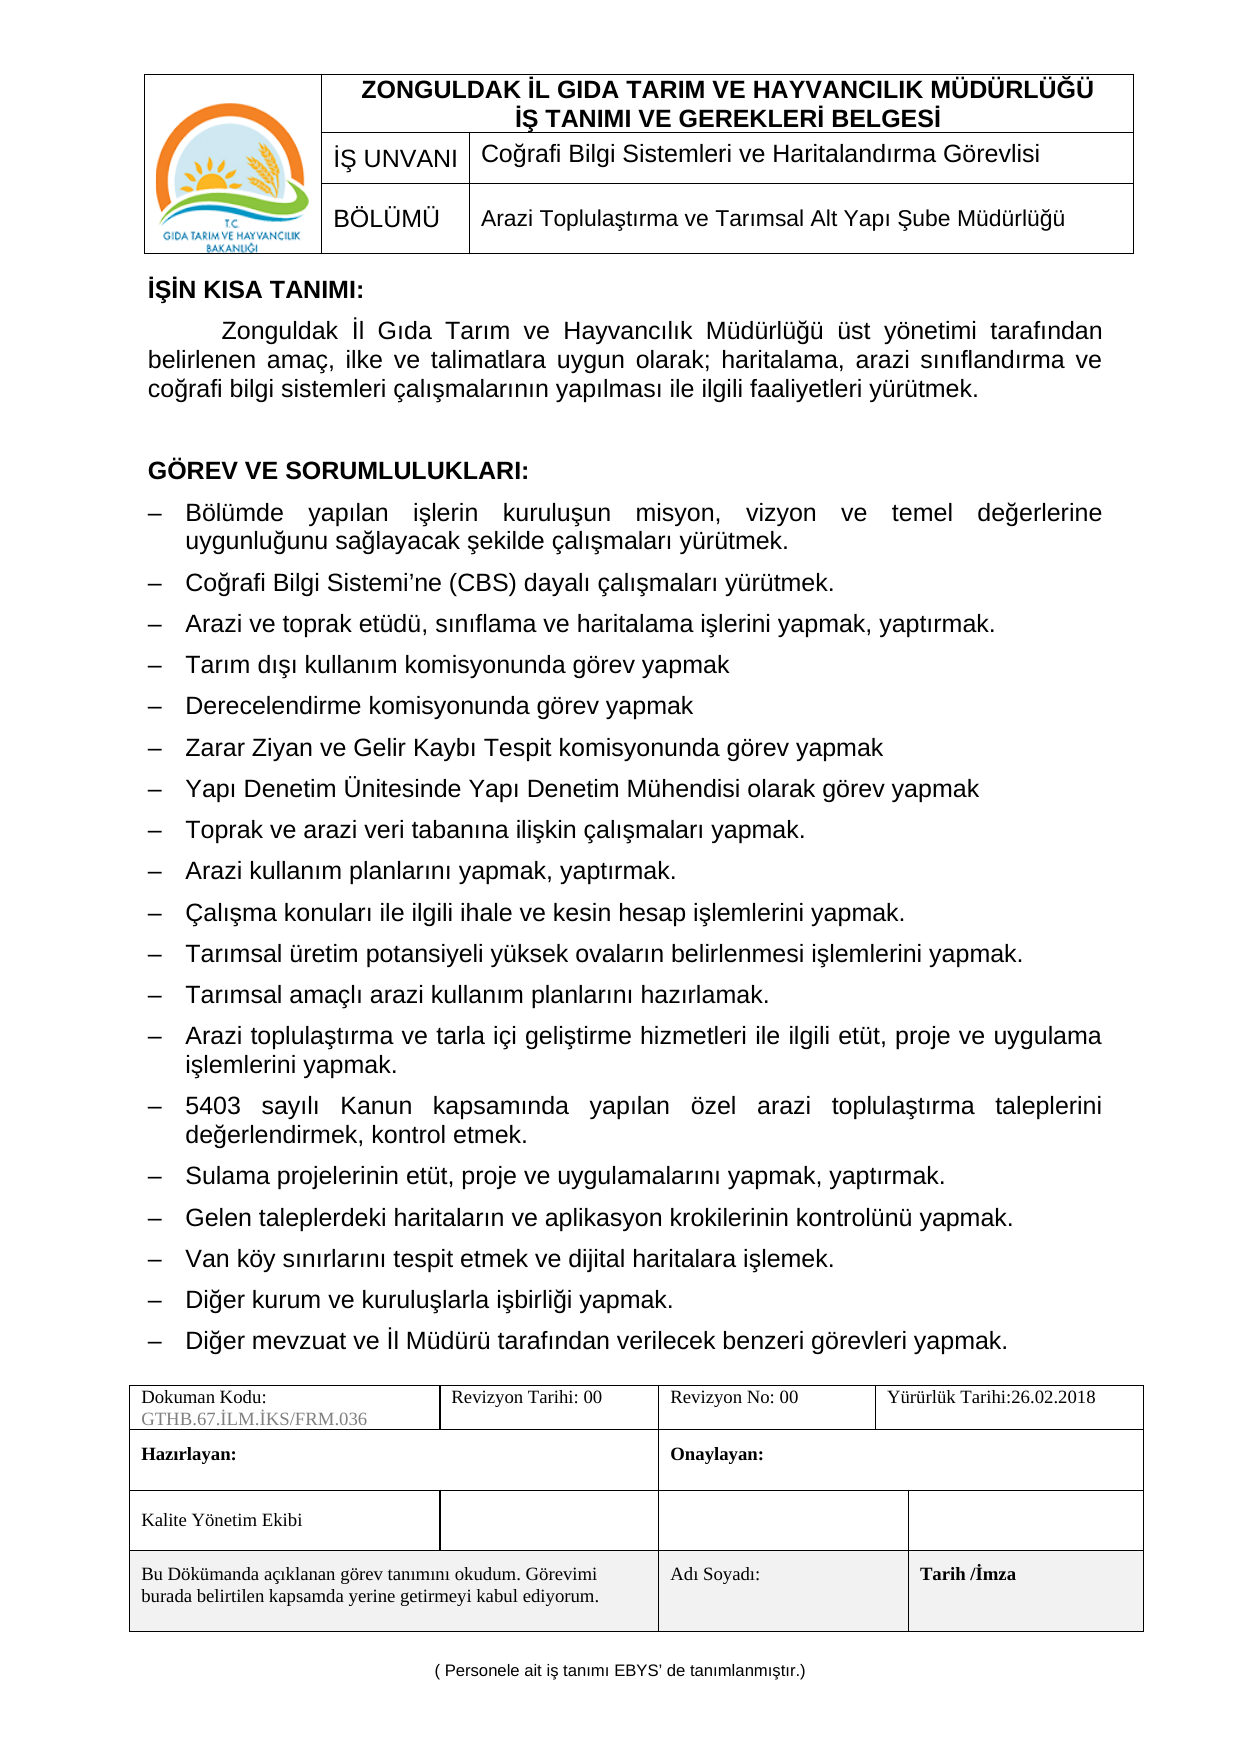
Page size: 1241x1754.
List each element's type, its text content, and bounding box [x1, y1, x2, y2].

list Van köy sınırlarını tespit etmek ve dijital haritalara işlemek. [148, 1244, 1104, 1273]
list Yapı Denetim Ünitesinde Yapı Denetim Mühendisi olarak görev yapmak [148, 774, 1104, 803]
list Toprak ve arazi veri tabanına ilişkin çalışmaları yapmak. [148, 815, 1104, 844]
list Tarım dışı kullanım komisyonunda görev yapmak [148, 650, 1104, 679]
list Arazi kullanım planlarını yapmak, yaptırmak. [148, 856, 1104, 885]
list Gelen taleplerdeki haritaların ve aplikasyon krokilerinin kontrolünü yapmak. [148, 1203, 1104, 1231]
list Arazi ve toprak etüdü, sınıflama ve haritalama işlerini yapmak, yaptırmak. [148, 609, 1104, 638]
list Derecelendirme komisyonunda görev yapmak [148, 691, 1104, 720]
list Tarımsal amaçlı arazi kullanım planlarını hazırlamak. [148, 980, 1104, 1009]
text İŞİN KISA TANIMI: [148, 275, 1152, 304]
list Arazi toplulaştırma ve tarla içi geliştirme hizmetleri ile ilgili etüt, proje ve uygulama işlemlerini yapmak. [148, 1021, 1104, 1079]
list Diğer kurum ve kuruluşlarla işbirliği yapmak. [148, 1285, 1104, 1314]
list Diğer mevzuat ve İl Müdürü tarafından verilecek benzeri görevleri yapmak. [148, 1326, 1104, 1355]
list Tarımsal üretim potansiyeli yüksek ovaların belirlenmesi işlemlerini yapmak. [148, 939, 1104, 968]
picture [155, 103, 309, 253]
list Çalışma konuları ile ilgili ihale ve kesin hesap işlemlerini yapmak. [148, 898, 1104, 926]
list Zarar Ziyan ve Gelir Kaybı Tespit komisyonunda görev yapmak [148, 733, 1104, 761]
list 5403 sayılı Kanun kapsamında yapılan özel arazi toplulaştırma taleplerini değerlendirmek, kontrol etmek. [148, 1091, 1104, 1149]
list Bölümde yapılan işlerin kuruluşun misyon, vizyon ve temel değerlerine uygunluğunu sağlayacak şekilde çalışmaları yürütmek. [148, 498, 1104, 555]
text Zonguldak İl Gıda Tarım ve Hayvancılık Müdürlüğü üst yönetimi tarafından belirlenen amaç, ilke ve talimatlara uygun olarak; haritalama, arazi sınıflandırma ve coğrafi bilgi sistemleri çalışmalarının yapılması ile ilgili faaliyetleri yürütmek. [148, 316, 1104, 403]
list Coğrafi Bilgi Sistemi’ne (CBS) dayalı çalışmaları yürütmek. [148, 568, 1104, 596]
text GÖREV VE SORUMLULUKLARI: [148, 456, 1104, 485]
list Sulama projelerinin etüt, proje ve uygulamalarını yapmak, yaptırmak. [148, 1161, 1104, 1190]
